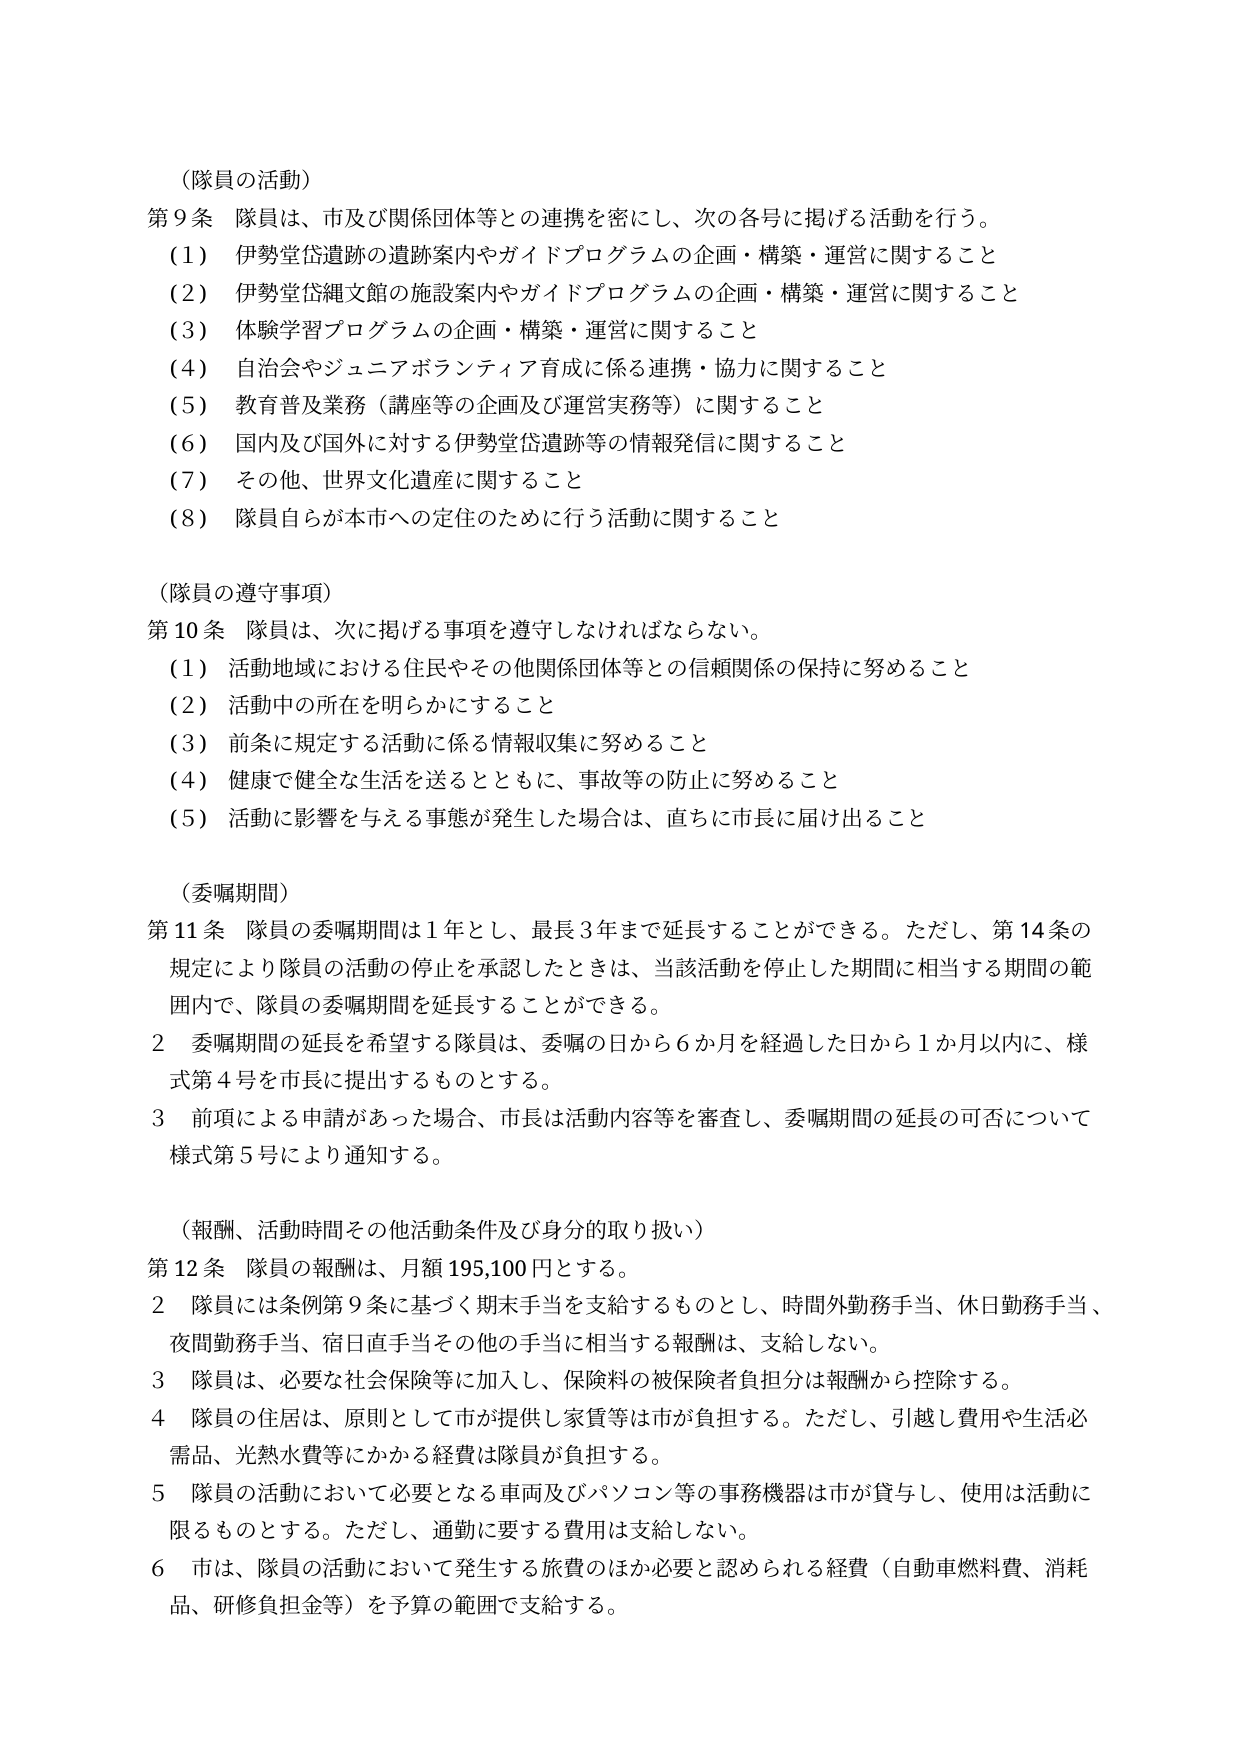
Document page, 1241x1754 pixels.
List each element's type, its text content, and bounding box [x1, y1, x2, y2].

text 第11条 隊員の委嘱期間は１年とし、最長３年まで延長することができる。ただし、第14条の規定により隊員の活動の停止を承認したときは、当該活動を停止した期間に相当する期間の範囲内で、隊員の委嘱期間を延長することができる。 [148, 911, 1092, 1023]
list 隊員自らが本市への定住のために行う活動に関すること [169, 498, 1092, 536]
text （報酬、活動時間その他活動条件及び身分的取り扱い） [148, 1211, 1092, 1248]
text (３) 前条に規定する活動に係る情報収集に努めること [148, 723, 1092, 761]
text (２) 活動中の所在を明らかにすること [148, 686, 1092, 723]
text ３ 前項による申請があった場合、市長は活動内容等を審査し、委嘱期間の延長の可否について様式第５号により通知する。 [148, 1098, 1092, 1173]
text （隊員の活動） [148, 161, 1092, 198]
text 第９条 隊員は、市及び関係団体等との連携を密にし、次の各号に掲げる活動を行う。 [148, 198, 1092, 236]
text ４ 隊員の住居は、原則として市が提供し家賃等は市が負担する。ただし、引越し費用や生活必需品、光熱水費等にかかる経費は隊員が負担する。 [148, 1398, 1092, 1473]
text （委嘱期間） [148, 873, 1092, 911]
list その他、世界文化遺産に関すること [169, 461, 1092, 498]
list 教育普及業務（講座等の企画及び運営実務等）に関すること [169, 386, 1092, 423]
text 第10条 隊員は、次に掲げる事項を遵守しなければならない。 [148, 611, 1092, 648]
text ３ 隊員は、必要な社会保険等に加入し、保険料の被保険者負担分は報酬から控除する。 [148, 1361, 1092, 1398]
list 伊勢堂岱縄文館の施設案内やガイドプログラムの企画・構築・運営に関すること [169, 273, 1092, 311]
text ２ 委嘱期間の延長を希望する隊員は、委嘱の日から６か月を経過した日から１か月以内に、様式第４号を市長に提出するものとする。 [148, 1023, 1092, 1098]
text （隊員の遵守事項） [148, 573, 1092, 611]
list 体験学習プログラムの企画・構築・運営に関すること [169, 311, 1092, 348]
text ２ 隊員には条例第９条に基づく期末手当を支給するものとし、時間外勤務手当、休日勤務手当、夜間勤務手当、宿日直手当その他の手当に相当する報酬は、支給しない。 [148, 1286, 1092, 1361]
text ５ 隊員の活動において必要となる車両及びパソコン等の事務機器は市が貸与し、使用は活動に限るものとする。ただし、通勤に要する費用は支給しない。 [148, 1473, 1092, 1548]
text (５) 活動に影響を与える事態が発生した場合は、直ちに市長に届け出ること [148, 798, 1092, 836]
list 自治会やジュニアボランティア育成に係る連携・協力に関すること [169, 348, 1092, 386]
text (１) 活動地域における住民やその他関係団体等との信頼関係の保持に努めること [148, 648, 1092, 686]
text (４) 健康で健全な生活を送るとともに、事故等の防止に努めること [148, 761, 1092, 798]
text 第12条 隊員の報酬は、月額195,100円とする。 [148, 1248, 1092, 1286]
text ６ 市は、隊員の活動において発生する旅費のほか必要と認められる経費（自動車燃料費、消耗品、研修負担金等）を予算の範囲で支給する。 [148, 1548, 1092, 1623]
list 国内及び国外に対する伊勢堂岱遺跡等の情報発信に関すること [169, 423, 1092, 461]
list 伊勢堂岱遺跡の遺跡案内やガイドプログラムの企画・構築・運営に関すること [169, 236, 1092, 273]
